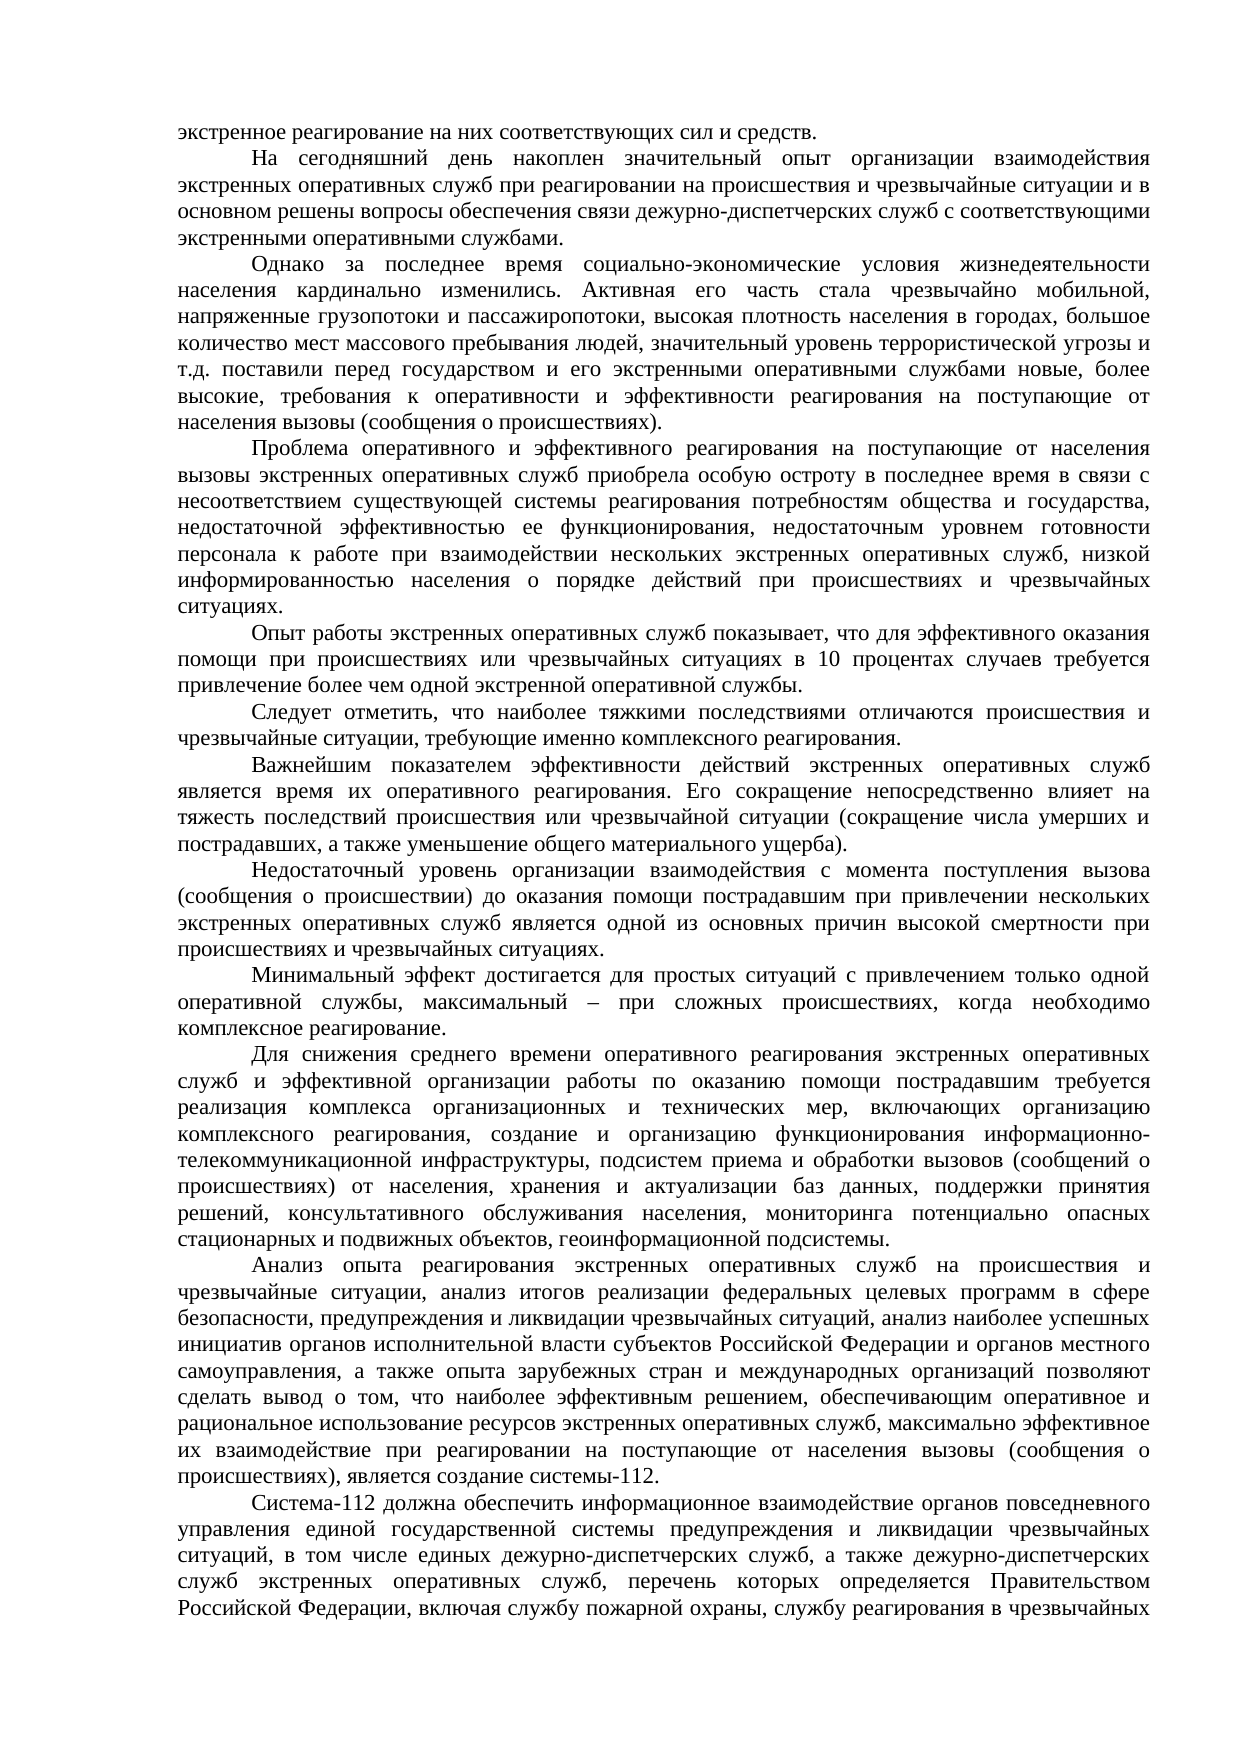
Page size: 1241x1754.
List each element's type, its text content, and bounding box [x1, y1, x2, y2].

text Недостаточный уровень организации взаимодействия с момента поступления вызова (сообщения о происшествии) до оказания помощи пострадавшим при привлечении нескольких экстренных оперативных служб является одной из основных причин высокой смертности при происшествиях и чрезвычайных ситуациях. [177, 856, 1152, 961]
text Минимальный эффект достигается для простых ситуаций с привлечением только одной оперативной службы, максимальный – при сложных происшествиях, когда необходимо комплексное реагирование. [177, 961, 1152, 1041]
text Для снижения среднего времени оперативного реагирования экстренных оперативных служб и эффективной организации работы по оказанию помощи пострадавшим требуется реализация комплекса организационных и технических мер, включающих организацию комплексного реагирования, создание и организацию функционирования информационно-телекоммуникационной инфраструктуры, подсистем приема и обработки вызовов (сообщений о происшествиях) от населения, хранения и актуализации баз данных, поддержки принятия решений, консультативного обслуживания населения, мониторинга потенциально опасных стационарных и подвижных объектов, геоинформационной подсистемы. [177, 1041, 1152, 1251]
text Однако за последнее время социально-экономические условия жизнедеятельности населения кардинально изменились. Активная его часть стала чрезвычайно мобильной, напряженные грузопотоки и пассажиропотоки, высокая плотность населения в городах, большое количество мест массового пребывания людей, значительный уровень террористической угрозы и т.д. поставили перед государством и его экстренными оперативными службами новые, более высокие, требования к оперативности и эффективности реагирования на поступающие от населения вызовы (сообщения о происшествиях). [177, 250, 1152, 434]
text Важнейшим показателем эффективности действий экстренных оперативных служб является время их оперативного реагирования. Его сокращение непосредственно влияет на тяжесть последствий происшествия или чрезвычайной ситуации (сокращение числа умерших и пострадавших, а также уменьшение общего материального ущерба). [177, 751, 1152, 856]
text Следует отметить, что наиболее тяжкими последствиями отличаются происшествия и чрезвычайные ситуации, требующие именно комплексного реагирования. [177, 698, 1152, 751]
text На сегодняшний день накоплен значительный опыт организации взаимодействия экстренных оперативных служб при реагировании на происшествия и чрезвычайные ситуации и в основном решены вопросы обеспечения связи дежурно-диспетчерских служб с соответствующими экстренными оперативными службами. [177, 144, 1152, 250]
text Опыт работы экстренных оперативных служб показывает, что для эффективного оказания помощи при происшествиях или чрезвычайных ситуациях в 10 процентах случаев требуется привлечение более чем одной экстренной оперативной службы. [177, 619, 1152, 698]
text Анализ опыта реагирования экстренных оперативных служб на происшествия и чрезвычайные ситуации, анализ итогов реализации федеральных целевых программ в сфере безопасности, предупреждения и ликвидации чрезвычайных ситуаций, анализ наиболее успешных инициатив органов исполнительной власти субъектов Российской Федерации и органов местного самоуправления, а также опыта зарубежных стран и международных организаций позволяют сделать вывод о том, что наиболее эффективным решением, обеспечивающим оперативное и рациональное использование ресурсов экстренных оперативных служб, максимально эффективное их взаимодействие при реагировании на поступающие от населения вызовы (сообщения о происшествиях), является создание системы-112. [177, 1251, 1152, 1488]
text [177, 1488, 1152, 1620]
text Проблема оперативного и эффективного реагирования на поступающие от населения вызовы экстренных оперативных служб приобрела особую остроту в последнее время в связи с несоответствием существующей системы реагирования потребностям общества и государства, недостаточной эффективностью ее функционирования, недостаточным уровнем готовности персонала к работе при взаимодействии нескольких экстренных оперативных служб, низкой информированностью населения о порядке действий при происшествиях и чрезвычайных ситуациях. [177, 434, 1152, 619]
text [177, 118, 1152, 144]
